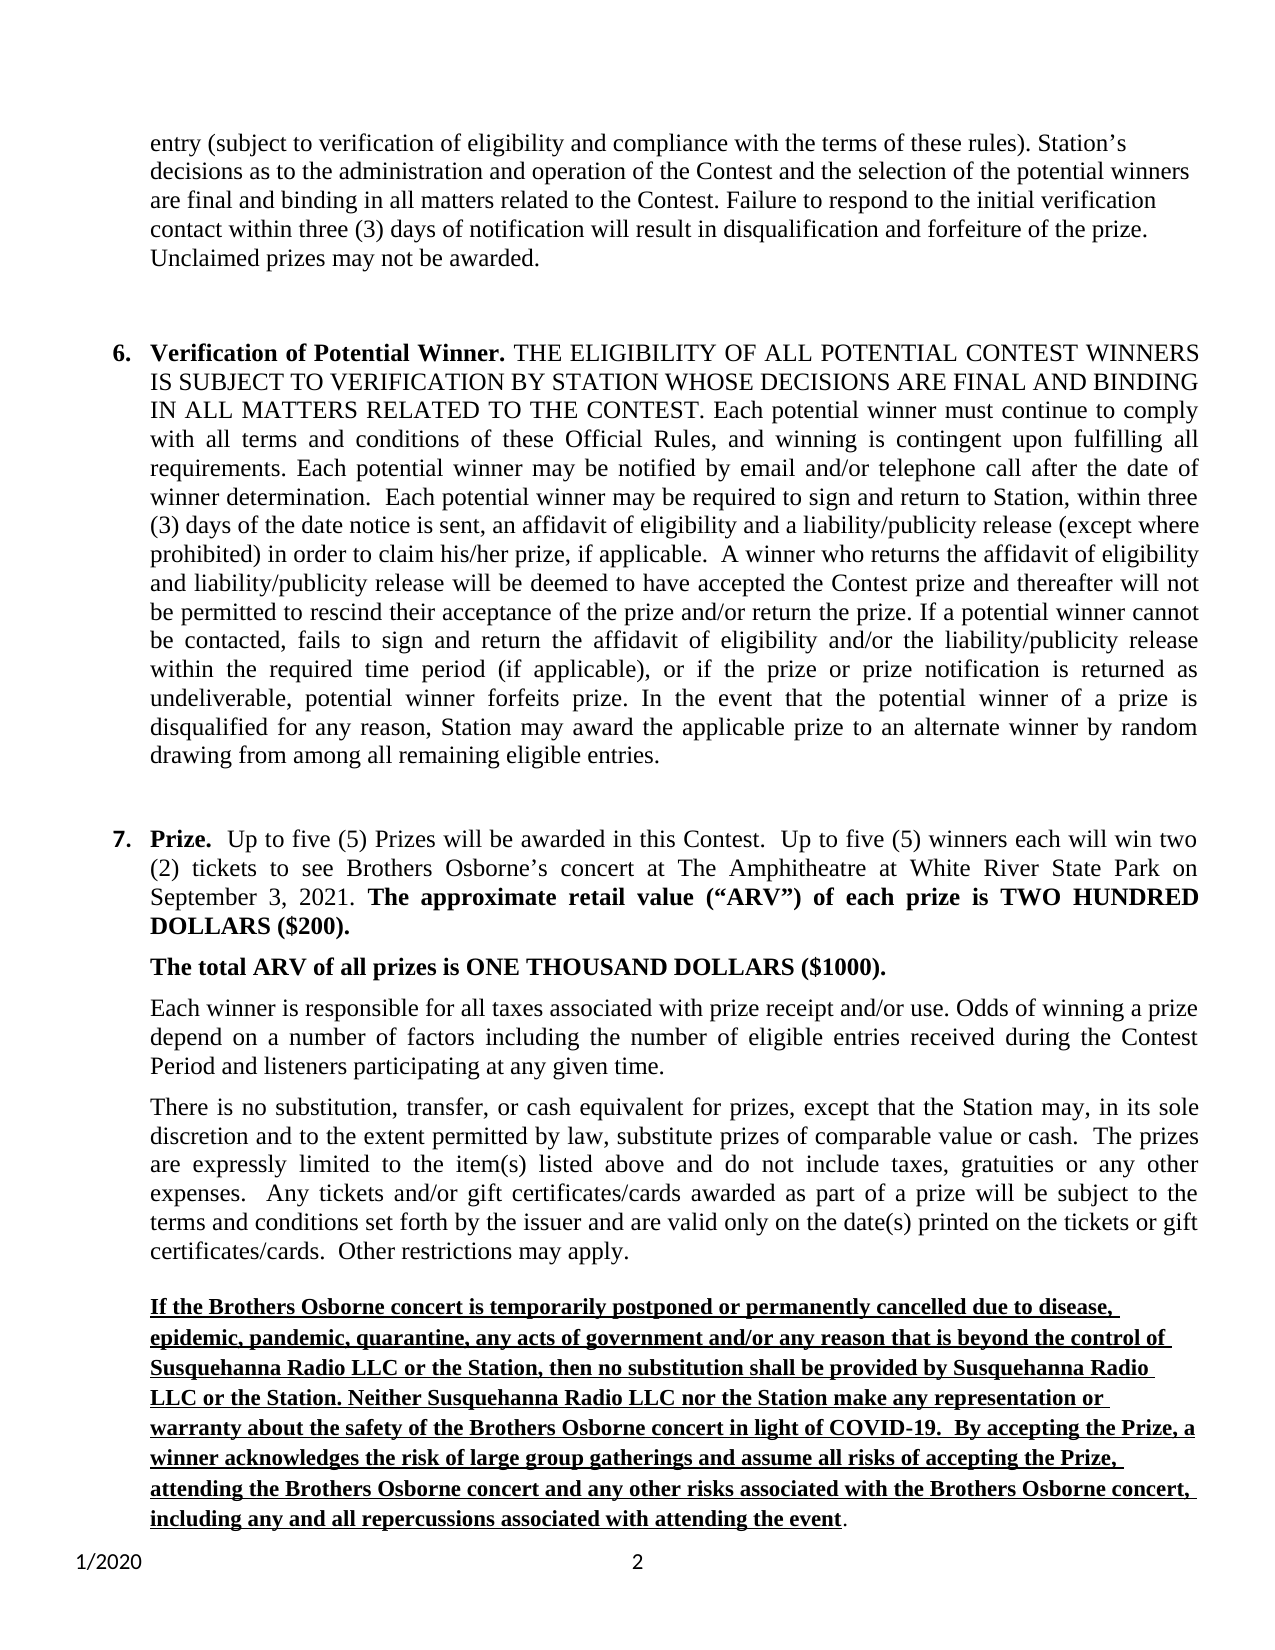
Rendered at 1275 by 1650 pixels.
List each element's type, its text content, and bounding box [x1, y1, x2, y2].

text The total ARV of all prizes is ONE THOUSAND DOLLARS ($1000). [75, 952, 1200, 981]
text Each winner is responsible for all taxes associated with prize receipt and/or use. Odds of winning a prize depend on a number of factors including the number of eligible entries received during the Contest Period and listeners participating at any given time. [150, 993, 1200, 1079]
list Verification of Potential Winner. THE ELIGIBILITY OF ALL POTENTIAL CONTEST WINNERS IS SUBJECT TO VERIFICATION BY STATION WHOSE DECISIONS ARE FINAL AND BINDING IN ALL MATTERS RELATED TO THE CONTEST. Each potential winner must continue to comply with all terms and conditions of these Official Rules, and winning is contingent upon fulfilling all requirements. Each potential winner may be notified by email and/or telephone call after the date of winner determination. Each potential winner may be required to sign and return to Station, within three (3) days of the date notice is sent, an affidavit of eligibility and a liability/publicity release (except where prohibited) in order to claim his/her prize, if applicable. A winner who returns the affidavit of eligibility and liability/publicity release will be deemed to have accepted the Contest prize and thereafter will not be permitted to rescind their acceptance of the prize and/or return the prize. If a potential winner cannot be contacted, fails to sign and return the affidavit of eligibility and/or the liability/publicity release within the required time period (if applicable), or if the prize or prize notification is returned as undeliverable, potential winner forfeits prize. In the event that the potential winner of a prize is disqualified for any reason, Station may award the applicable prize to an alternate winner by random drawing from among all remaining eligible entries. [112, 338, 1200, 769]
list Prize. Up to five (5) Prizes will be awarded in this Contest. Up to five (5) winners each will win two (2) tickets to see Brothers Osborne’s concert at The Amphitheatre at White River State Park on September 3, 2021. The approximate retail value (“ARV”) of each prize is TWO HUNDRED DOLLARS ($200). [112, 823, 1200, 939]
text There is no substitution, transfer, or cash equivalent for prizes, except that the Station may, in its sole discretion and to the extent permitted by law, substitute prizes of comparable value or cash. The prizes are expressly limited to the item(s) listed above and do not include taxes, gratuities or any other expenses. Any tickets and/or gift certificates/cards awarded as part of a prize will be subject to the terms and conditions set forth by the issuer and are valid only on the date(s) printed on the tickets or gift certificates/cards. Other restrictions may apply. [150, 1092, 1200, 1264]
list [112, 128, 1200, 271]
text If the Brothers Osborne concert is temporarily postponed or permanently cancelled due to disease, epidemic, pandemic, quarantine, any acts of government and/or any reason that is beyond the control of Susquehanna Radio LLC or the Station, then no substitution shall be provided by Susquehanna Radio LLC or the Station. Neither Susquehanna Radio LLC nor the Station make any representation or warranty about the safety of the Brothers Osborne concert in light of COVID-19. By accepting the Prize, a winner acknowledges the risk of large group gatherings and assume all risks of accepting the Prize, attending the Brothers Osborne concert and any other risks associated with the Brothers Osborne concert, including any and all repercussions associated with attending the event. [150, 1293, 1200, 1531]
